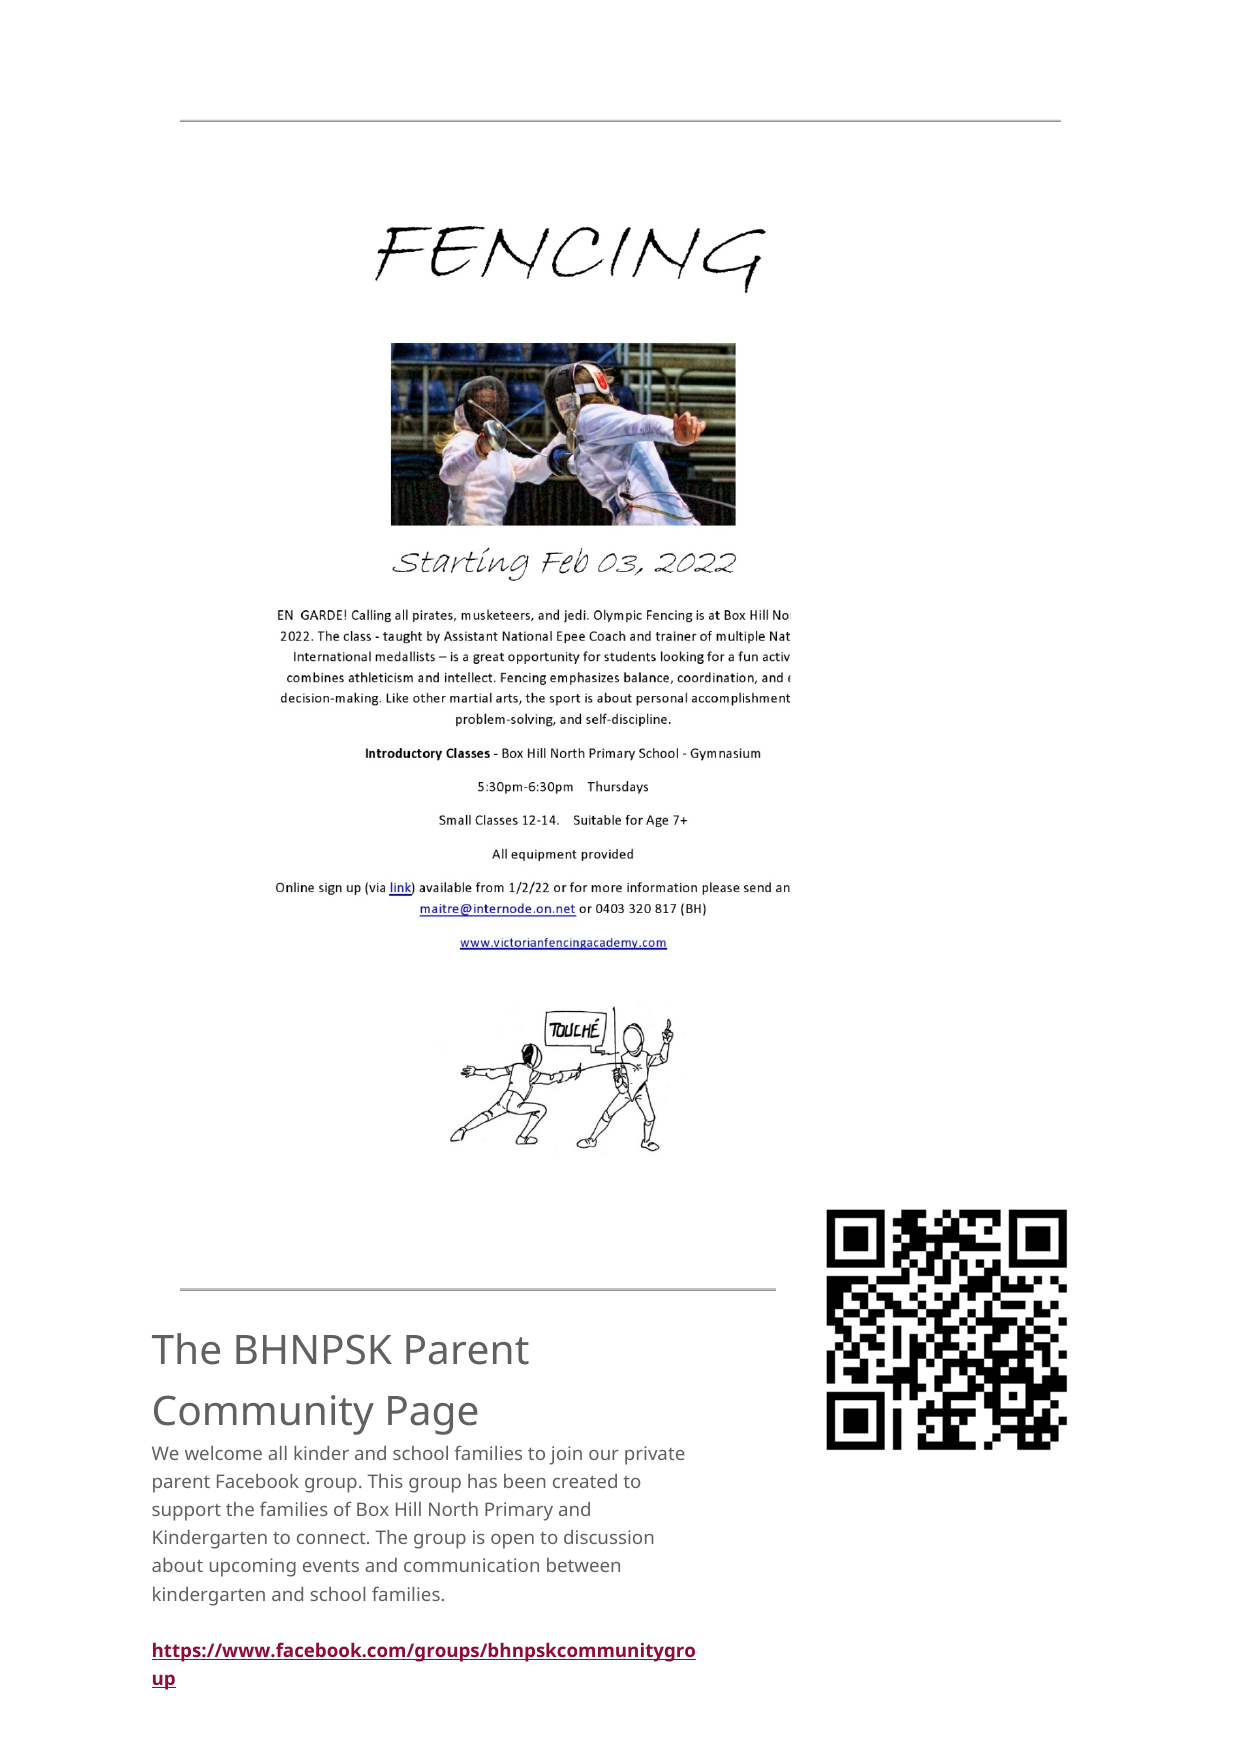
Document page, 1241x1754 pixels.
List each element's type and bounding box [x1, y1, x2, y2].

picture [809, 1192, 1085, 1468]
picture [179, 161, 791, 1246]
